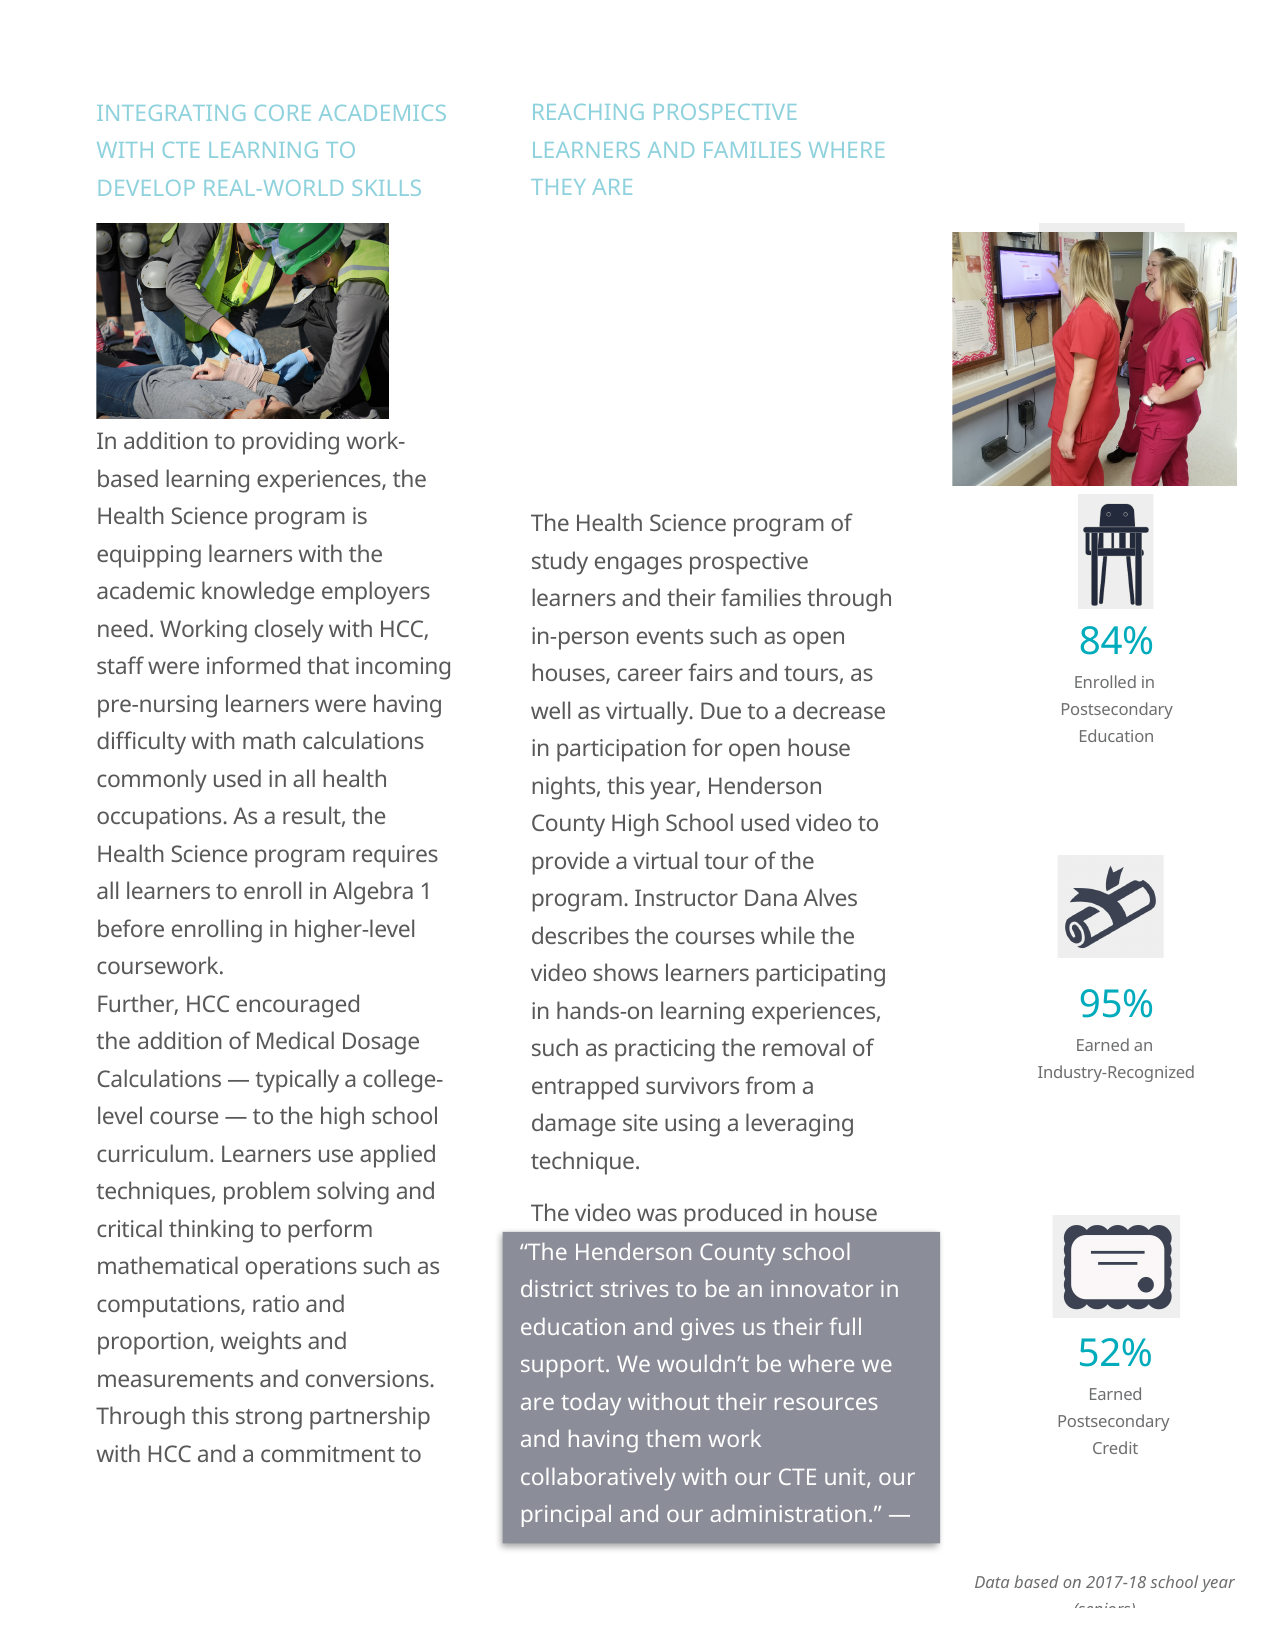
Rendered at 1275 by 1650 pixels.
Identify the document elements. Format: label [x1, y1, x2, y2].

picture [96, 223, 389, 419]
picture [1052, 1215, 1181, 1318]
picture [952, 223, 1237, 486]
picture [1078, 494, 1154, 609]
picture [1057, 855, 1164, 958]
